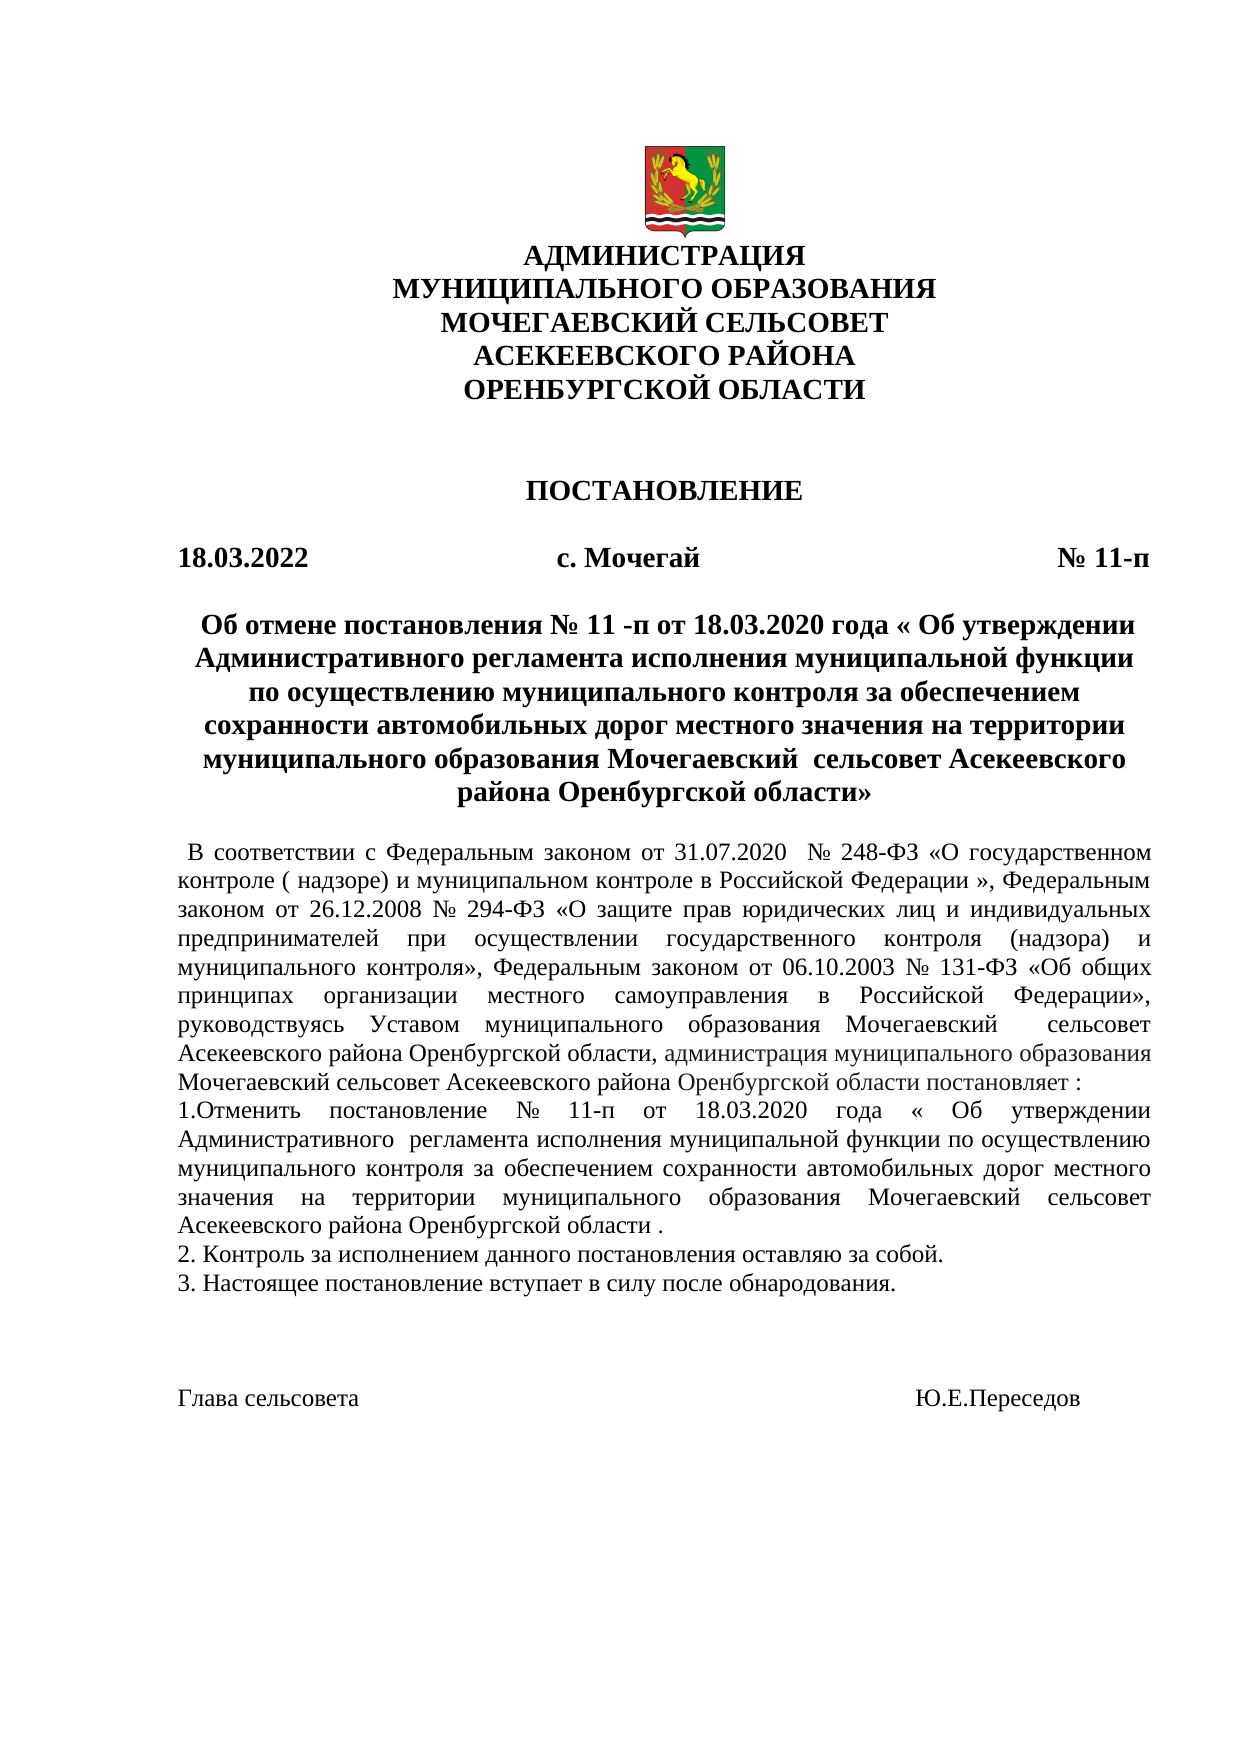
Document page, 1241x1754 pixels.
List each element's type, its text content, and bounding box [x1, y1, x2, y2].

text Глава сельсовета Ю.Е.Переседов [177, 1383, 1152, 1412]
text АСЕКЕЕВСКОГО РАЙОНА [177, 338, 1152, 372]
text ОРЕНБУРГСКОЙ ОБЛАСТИ [177, 372, 1152, 406]
picture [643, 146, 726, 238]
text В соответствии с Федеральным законом от 31.07.2020 № 248-ФЗ «О государственном контроле ( надзоре) и муниципальном контроле в Российской Федерации », Федеральным законом от 26.12.2008 № 294-ФЗ «О защите прав юридических лиц и индивидуальных предпринимателей при осуществлении государственного контроля (надзора) и муниципального контроля», Федеральным законом от 06.10.2003 № 131-ФЗ «Об общих принципах организации местного самоуправления в Российской Федерации», руководствуясь Уставом муниципального образования Мочегаевский сельсовет Асекеевского района Оренбургской области, администрация муниципального образования Мочегаевский сельсовет Асекеевского района Оренбургской области постановляет : [177, 837, 1152, 1096]
text 1.Отменить постановление № 11-п от 18.03.2020 года « Об утверждении Административного регламента исполнения муниципальной функции по осуществлению муниципального контроля за обеспечением сохранности автомобильных дорог местного значения на территории муниципального образования Мочегаевский сельсовет Асекеевского района Оренбургской области . [177, 1096, 1152, 1239]
text АДМИНИСТРАЦИЯ [177, 238, 1152, 271]
text 18.03.2022 с. Мочегай № 11-п [177, 540, 1152, 573]
text 2. Контроль за исполнением данного постановления оставляю за собой. [177, 1239, 1152, 1268]
text ПОСТАНОВЛЕНИЕ [177, 473, 1152, 506]
text МУНИЦИПАЛЬНОГО ОБРАЗОВАНИЯ [177, 271, 1152, 305]
text 3. Настоящее постановление вступает в силу после обнародования. [177, 1268, 1152, 1297]
text Об отмене постановления № 11 -п от 18.03.2020 года « Об утверждении Административного регламента исполнения муниципальной функции по осуществлению муниципального контроля за обеспечением сохранности автомобильных дорог местного значения на территории муниципального образования Мочегаевский сельсовет Асекеевского района Оренбургской области» [177, 607, 1152, 808]
text МОЧЕГАЕВСКИЙ СЕЛЬСОВЕТ [177, 305, 1152, 338]
